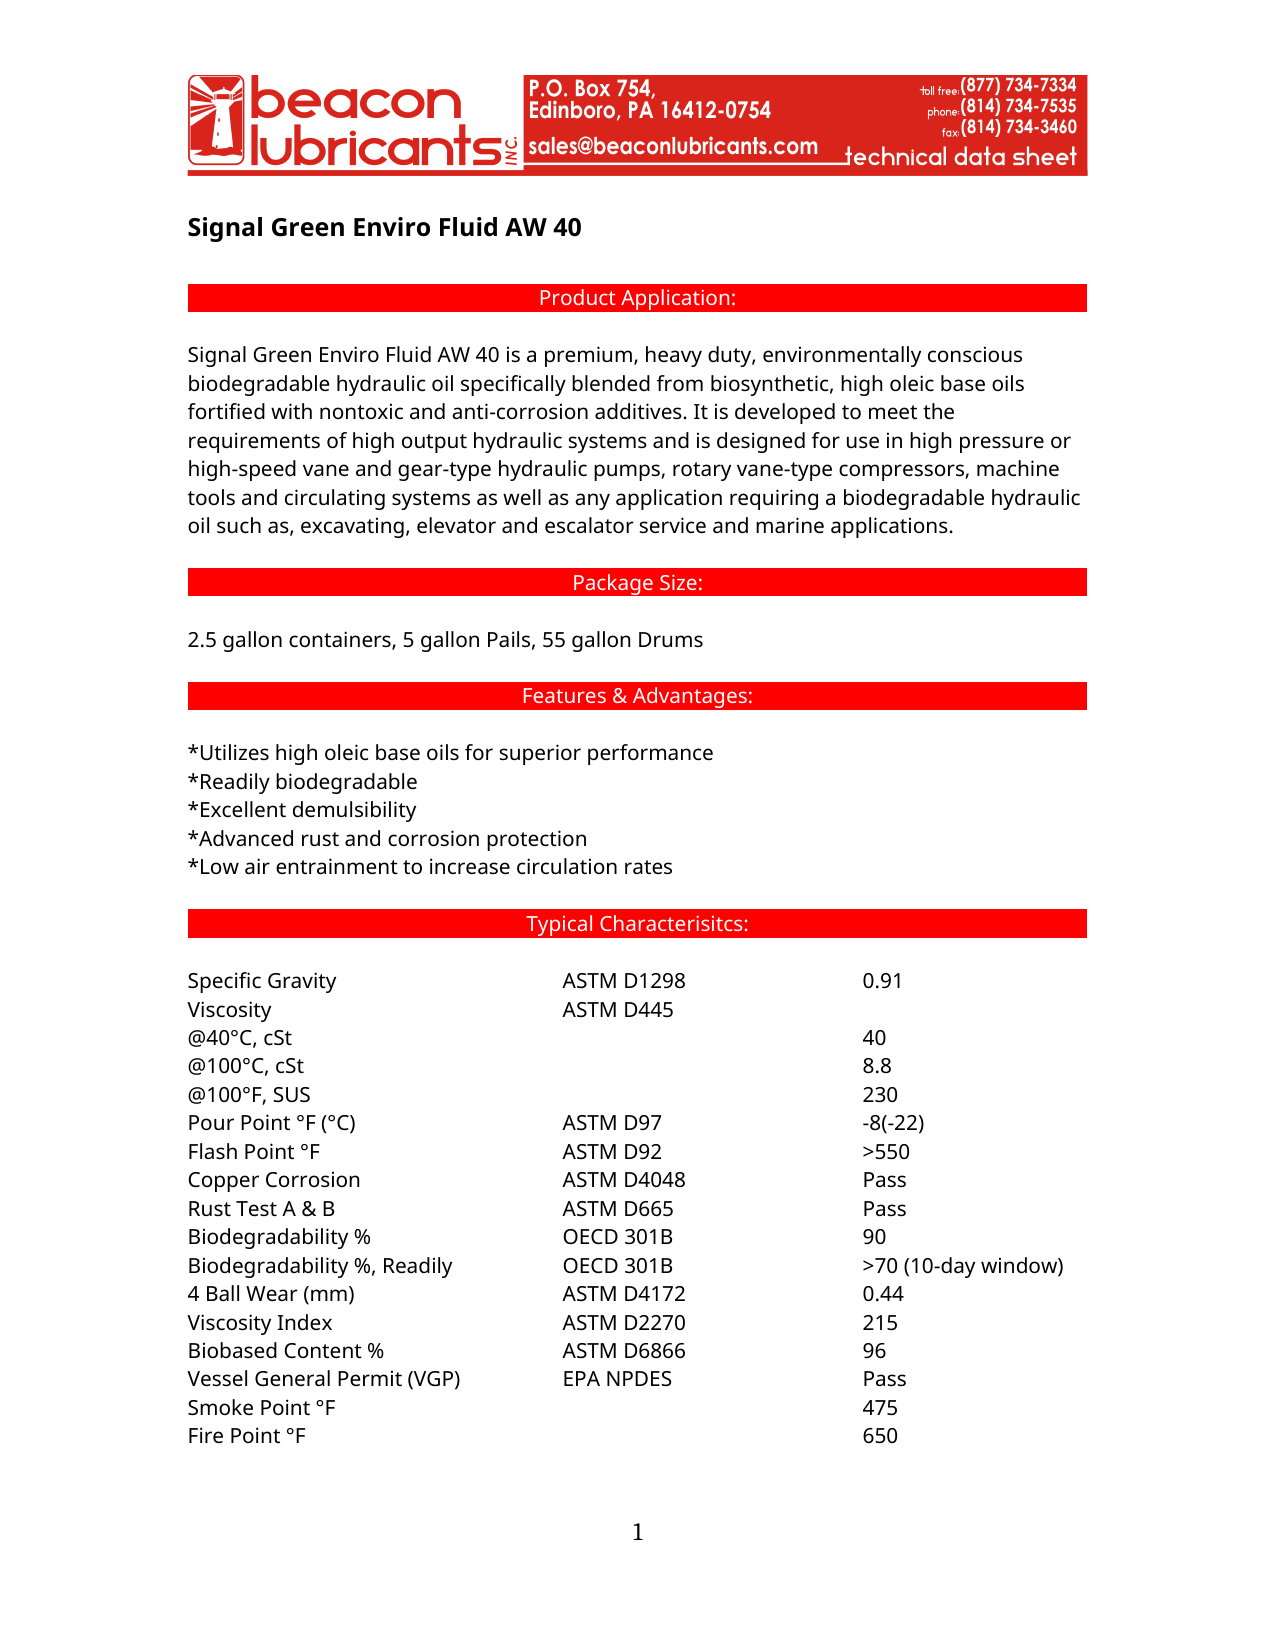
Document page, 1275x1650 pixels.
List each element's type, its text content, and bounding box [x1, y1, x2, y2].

text Flash Point °F ASTM D92 >550 [187, 1137, 1087, 1165]
text @100°F, SUS 230 [187, 1080, 1087, 1108]
text *Excellent demulsibility [187, 795, 1087, 824]
text Biodegradability %, Readily OECD 301B >70 (10-day window) [187, 1251, 1087, 1279]
text Specific Gravity ASTM D1298 0.91 [187, 966, 1087, 995]
text Biodegradability % OECD 301B 90 [187, 1222, 1087, 1251]
table_header Typical Characterisitcs: [188, 909, 1087, 938]
text *Readily biodegradable [187, 767, 1087, 795]
picture [187, 75, 1088, 176]
text Viscosity Index ASTM D2270 215 [187, 1308, 1087, 1336]
text 2.5 gallon containers, 5 gallon Pails, 55 gallon Drums [187, 625, 1087, 653]
text Signal Green Enviro Fluid AW 40 is a premium, heavy duty, environmentally conscious biodegradable hydraulic oil specifically blended from biosynthetic, high oleic base oils fortified with nontoxic and anti-corrosion additives. It is developed to meet the requirements of high output hydraulic systems and is designed for use in high pressure or high-speed vane and gear-type hydraulic pumps, rotary vane-type compressors, machine tools and circulating systems as well as any application requiring a biodegradable hydraulic oil such as, excavating, elevator and escalator service and marine applications. [187, 340, 1087, 539]
text 4 Ball Wear (mm) ASTM D4172 0.44 [187, 1279, 1087, 1308]
table_header Product Application: [188, 284, 1087, 312]
text *Low air entrainment to increase circulation rates [187, 852, 1087, 881]
text Signal Green Enviro Fluid AW 40 [187, 210, 1087, 244]
text Smoke Point °F 475 [187, 1393, 1087, 1421]
text Viscosity ASTM D445 [187, 995, 1087, 1023]
text Rust Test A & B ASTM D665 Pass [187, 1194, 1087, 1222]
table_header Package Size: [188, 568, 1087, 596]
text Vessel General Permit (VGP) EPA NPDES Pass [187, 1364, 1087, 1393]
text *Utilizes high oleic base oils for superior performance [187, 738, 1087, 767]
text Fire Point °F 650 [187, 1421, 1087, 1450]
text Copper Corrosion ASTM D4048 Pass [187, 1165, 1087, 1194]
table_header Features & Advantages: [188, 682, 1087, 710]
text *Advanced rust and corrosion protection [187, 824, 1087, 852]
text Pour Point °F (°C) ASTM D97 -8(-22) [187, 1108, 1087, 1137]
text @100°C, cSt 8.8 [187, 1052, 1087, 1080]
text Biobased Content % ASTM D6866 96 [187, 1336, 1087, 1364]
text @40°C, cSt 40 [187, 1023, 1087, 1052]
